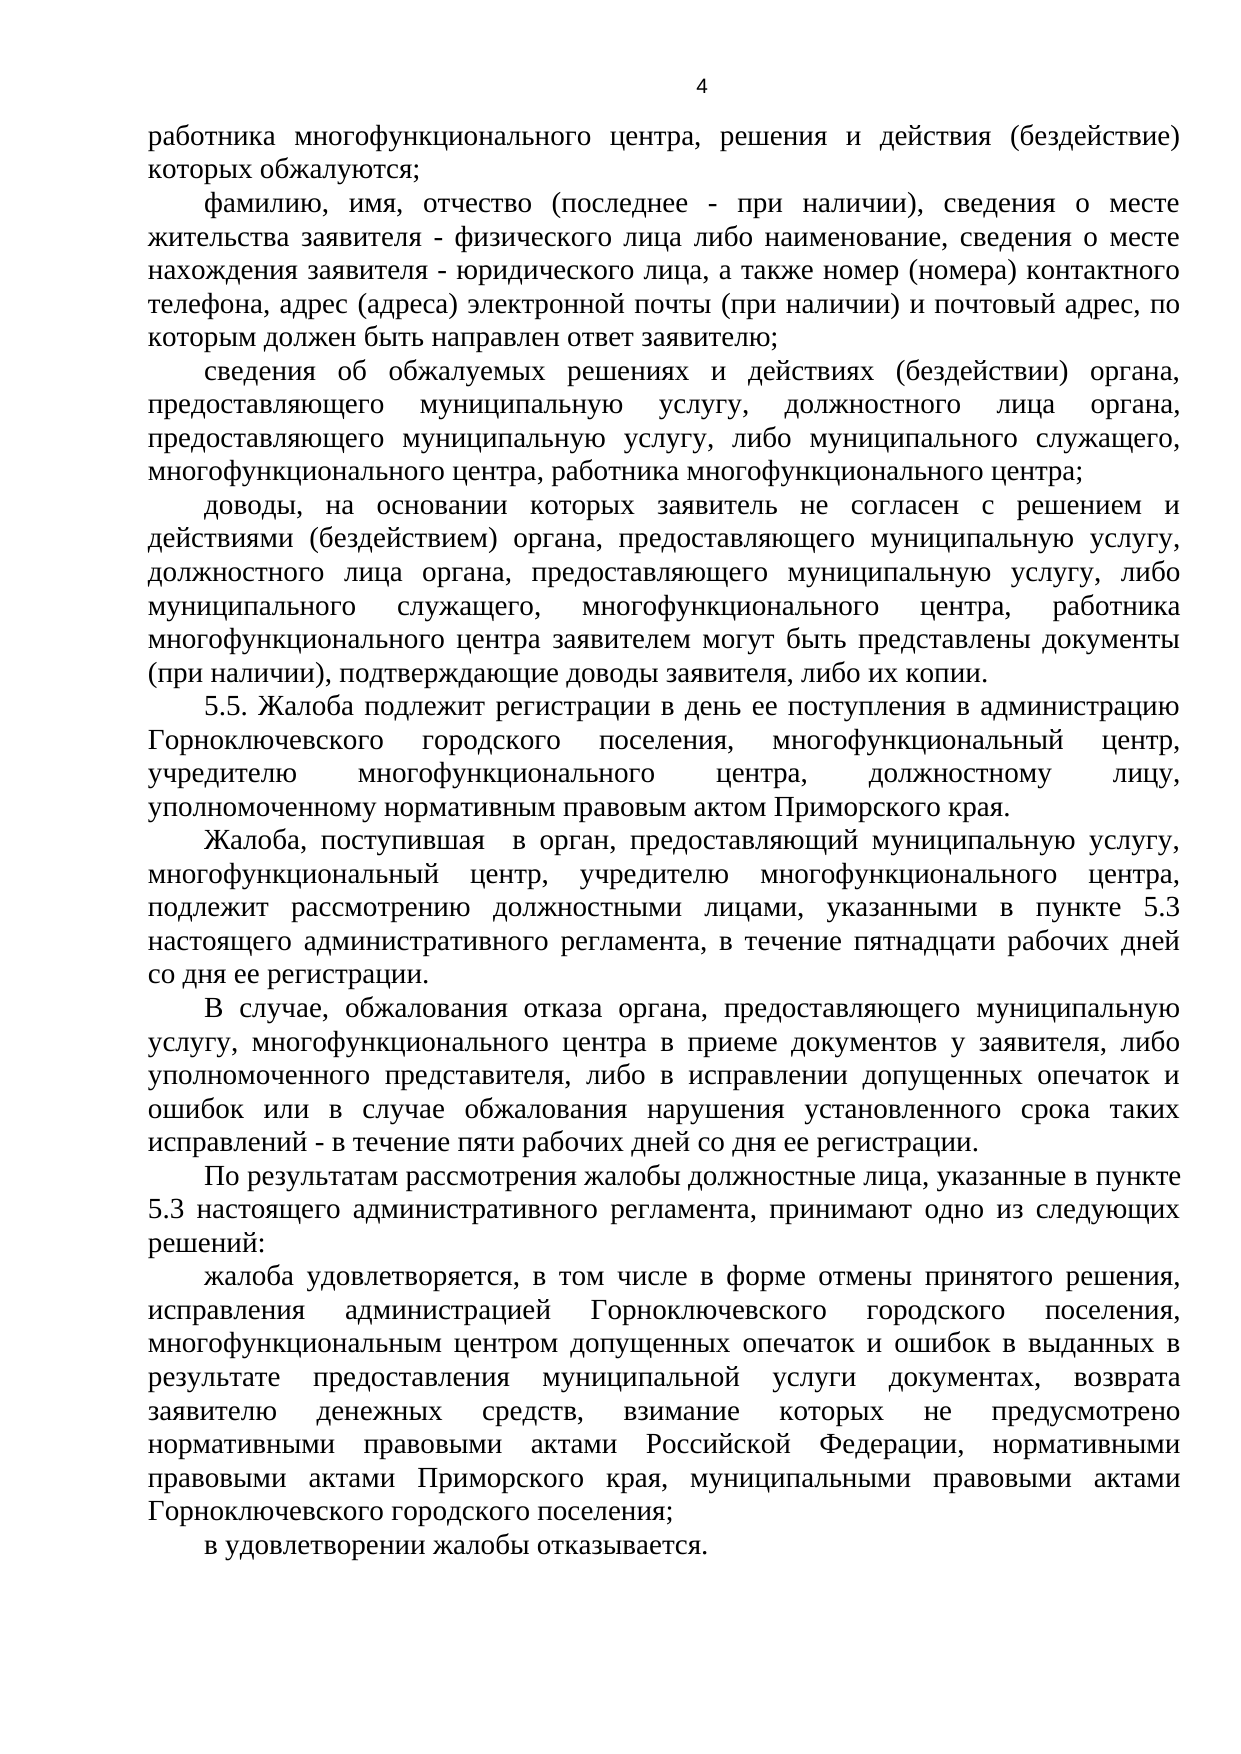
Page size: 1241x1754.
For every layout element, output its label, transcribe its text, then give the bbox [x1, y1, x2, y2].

text В случае, обжалования отказа органа, предоставляющего муниципальную услугу, многофункционального центра в приеме документов у заявителя, либо уполномоченного представителя, либо в исправлении допущенных опечаток и ошибок или в случае обжалования нарушения установленного срока таких исправлений - в течение пяти рабочих дней со дня ее регистрации. [148, 990, 1181, 1158]
text 5.5. Жалоба подлежит регистрации в день ее поступления в администрацию Горноключевского городского поселения, многофункциональный центр, учредителю многофункционального центра, должностному лицу, уполномоченному нормативным правовым актом Приморского края. [148, 688, 1181, 822]
text жалоба удовлетворяется, в том числе в форме отмены принятого решения, исправления администрацией Горноключевского городского поселения, многофункциональным центром допущенных опечаток и ошибок в выданных в результате предоставления муниципальной услуги документах, возврата заявителю денежных средств, взимание которых не предусмотрено нормативными правовыми актами Российской Федерации, нормативными правовыми актами Приморского края, муниципальными правовыми актами Горноключевского городского поселения; [148, 1258, 1181, 1527]
text Жалоба, поступившая в орган, предоставляющий муниципальную услугу, многофункциональный центр, учредителю многофункционального центра, подлежит рассмотрению должностными лицами, указанными в пункте 5.3 настоящего административного регламента, в течение пятнадцати рабочих дней со дня ее регистрации. [148, 822, 1181, 990]
text в удовлетворении жалобы отказывается. [148, 1527, 1181, 1560]
text По результатам рассмотрения жалобы должностные лица, указанные в пункте 5.3 настоящего административного регламента, принимают одно из следующих решений: [148, 1158, 1181, 1258]
text сведения об обжалуемых решениях и действиях (бездействии) органа, предоставляющего муниципальную услугу, должностного лица органа, предоставляющего муниципальную услугу, либо муниципального служащего, многофункционального центра, работника многофункционального центра; [148, 353, 1181, 487]
text доводы, на основании которых заявитель не согласен с решением и действиями (бездействием) органа, предоставляющего муниципальную услугу, должностного лица органа, предоставляющего муниципальную услугу, либо муниципального служащего, многофункционального центра, работника многофункционального центра заявителем могут быть представлены документы (при наличии), подтверждающие доводы заявителя, либо их копии. [148, 487, 1181, 688]
text фамилию, имя, отчество (последнее - при наличии), сведения о месте жительства заявителя - физического лица либо наименование, сведения о месте нахождения заявителя - юридического лица, а также номер (номера) контактного телефона, адрес (адреса) электронной почты (при наличии) и почтовый адрес, по которым должен быть направлен ответ заявителю; [148, 185, 1181, 353]
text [148, 118, 1181, 185]
